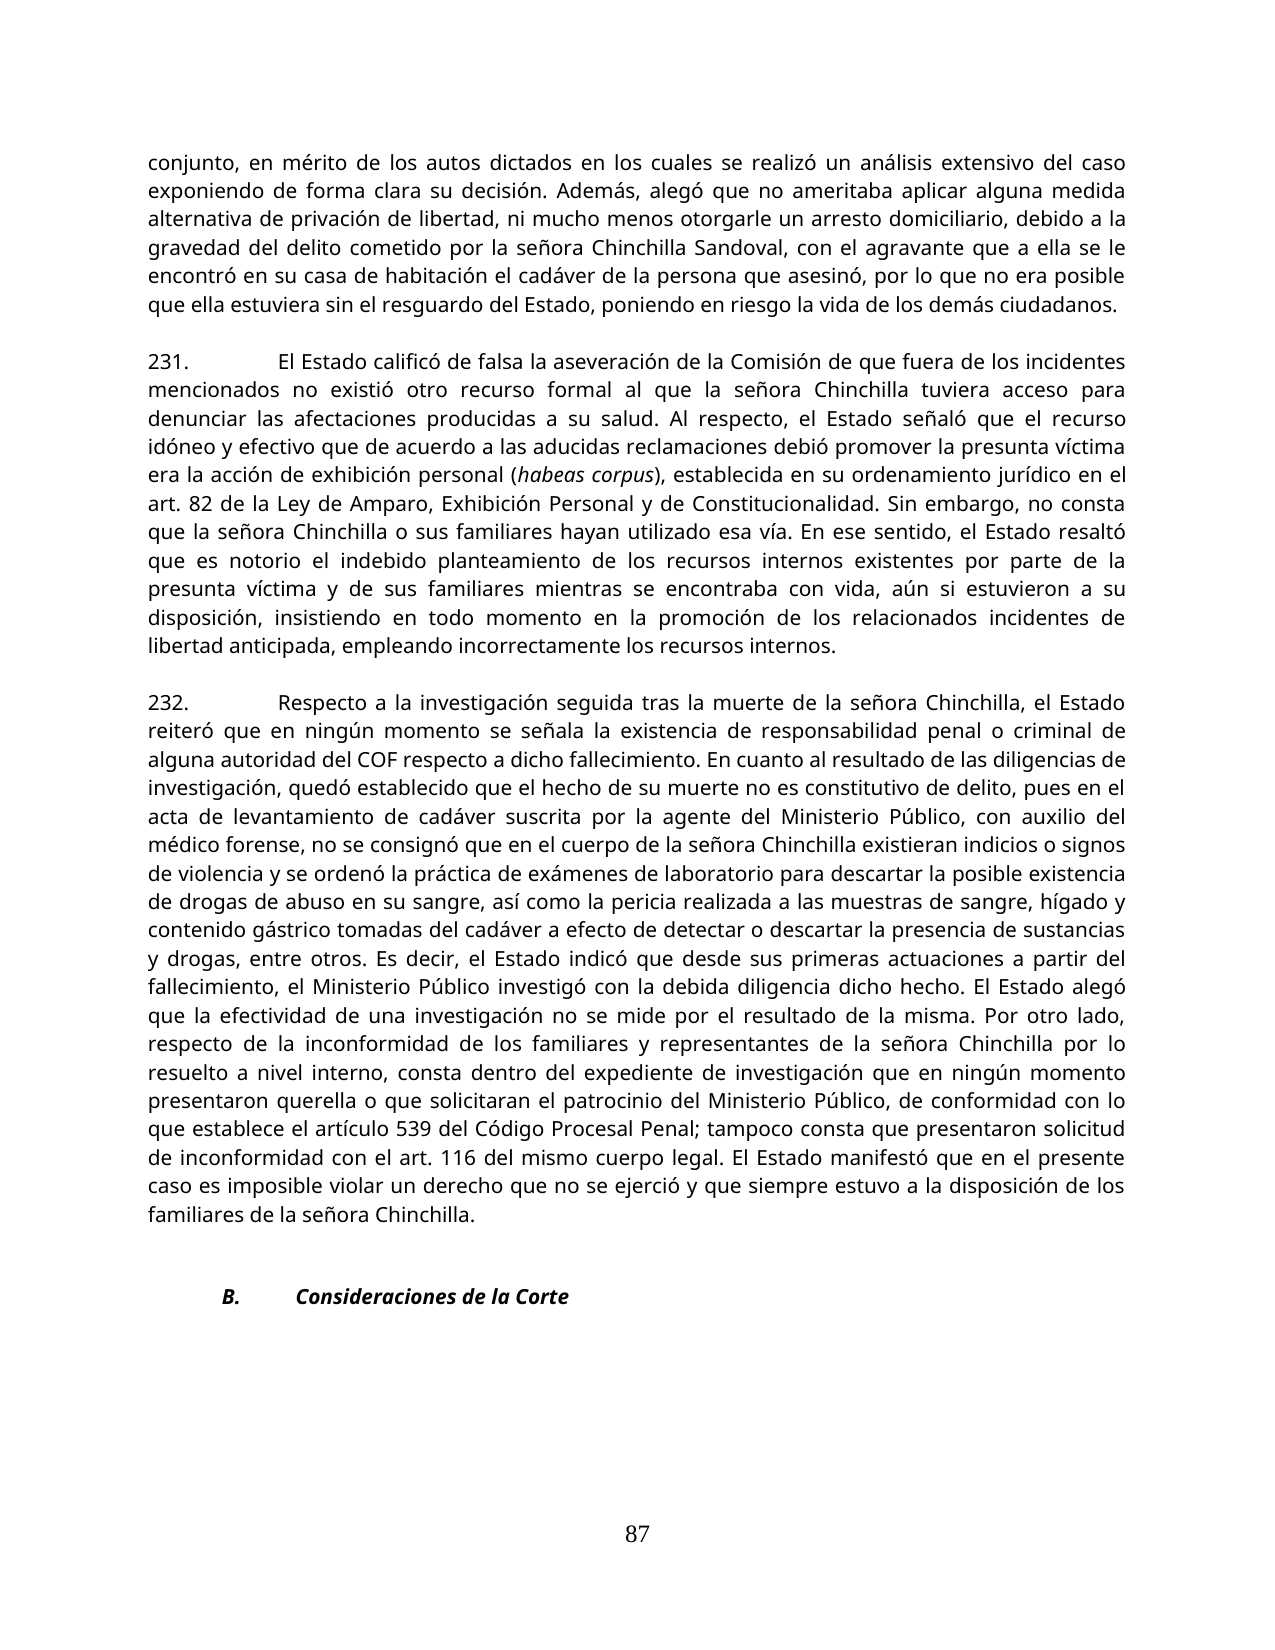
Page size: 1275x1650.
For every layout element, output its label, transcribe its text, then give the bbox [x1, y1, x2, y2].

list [148, 148, 1127, 318]
list El Estado calificó de falsa la aseveración de la Comisión de que fuera de los incidentes mencionados no existió otro recurso formal al que la señora Chinchilla tuviera acceso para denunciar las afectaciones producidas a su salud. Al respecto, el Estado señaló que el recurso idóneo y efectivo que de acuerdo a las aducidas reclamaciones debió promover la presunta víctima era la acción de exhibición personal (habeas corpus), establecida en su ordenamiento jurídico en el art. 82 de la Ley de Amparo, Exhibición Personal y de Constitucionalidad. Sin embargo, no consta que la señora Chinchilla o sus familiares hayan utilizado esa vía. En ese sentido, el Estado resaltó que es notorio el indebido planteamiento de los recursos internos existentes por parte de la presunta víctima y de sus familiares mientras se encontraba con vida, aún si estuvieron a su disposición, insistiendo en todo momento en la promoción de los relacionados incidentes de libertad anticipada, empleando incorrectamente los recursos internos. [148, 347, 1127, 659]
subtitle B. Consideraciones de la Corte [148, 1282, 1127, 1310]
list Respecto a la investigación seguida tras la muerte de la señora Chinchilla, el Estado reiteró que en ningún momento se señala la existencia de responsabilidad penal o criminal de alguna autoridad del COF respecto a dicho fallecimiento. En cuanto al resultado de las diligencias de investigación, quedó establecido que el hecho de su muerte no es constitutivo de delito, pues en el acta de levantamiento de cadáver suscrita por la agente del Ministerio Público, con auxilio del médico forense, no se consignó que en el cuerpo de la señora Chinchilla existieran indicios o signos de violencia y se ordenó la práctica de exámenes de laboratorio para descartar la posible existencia de drogas de abuso en su sangre, así como la pericia realizada a las muestras de sangre, hígado y contenido gástrico tomadas del cadáver a efecto de detectar o descartar la presencia de sustancias y drogas, entre otros. Es decir, el Estado indicó que desde sus primeras actuaciones a partir del fallecimiento, el Ministerio Público investigó con la debida diligencia dicho hecho. El Estado alegó que la efectividad de una investigación no se mide por el resultado de la misma. Por otro lado, respecto de la inconformidad de los familiares y representantes de la señora Chinchilla por lo resuelto a nivel interno, consta dentro del expediente de investigación que en ningún momento presentaron querella o que solicitaran el patrocinio del Ministerio Público, de conformidad con lo que establece el artículo 539 del Código Procesal Penal; tampoco consta que presentaron solicitud de inconformidad con el art. 116 del mismo cuerpo legal. El Estado manifestó que en el presente caso es imposible violar un derecho que no se ejerció y que siempre estuvo a la disposición de los familiares de la señora Chinchilla. [148, 688, 1127, 1228]
